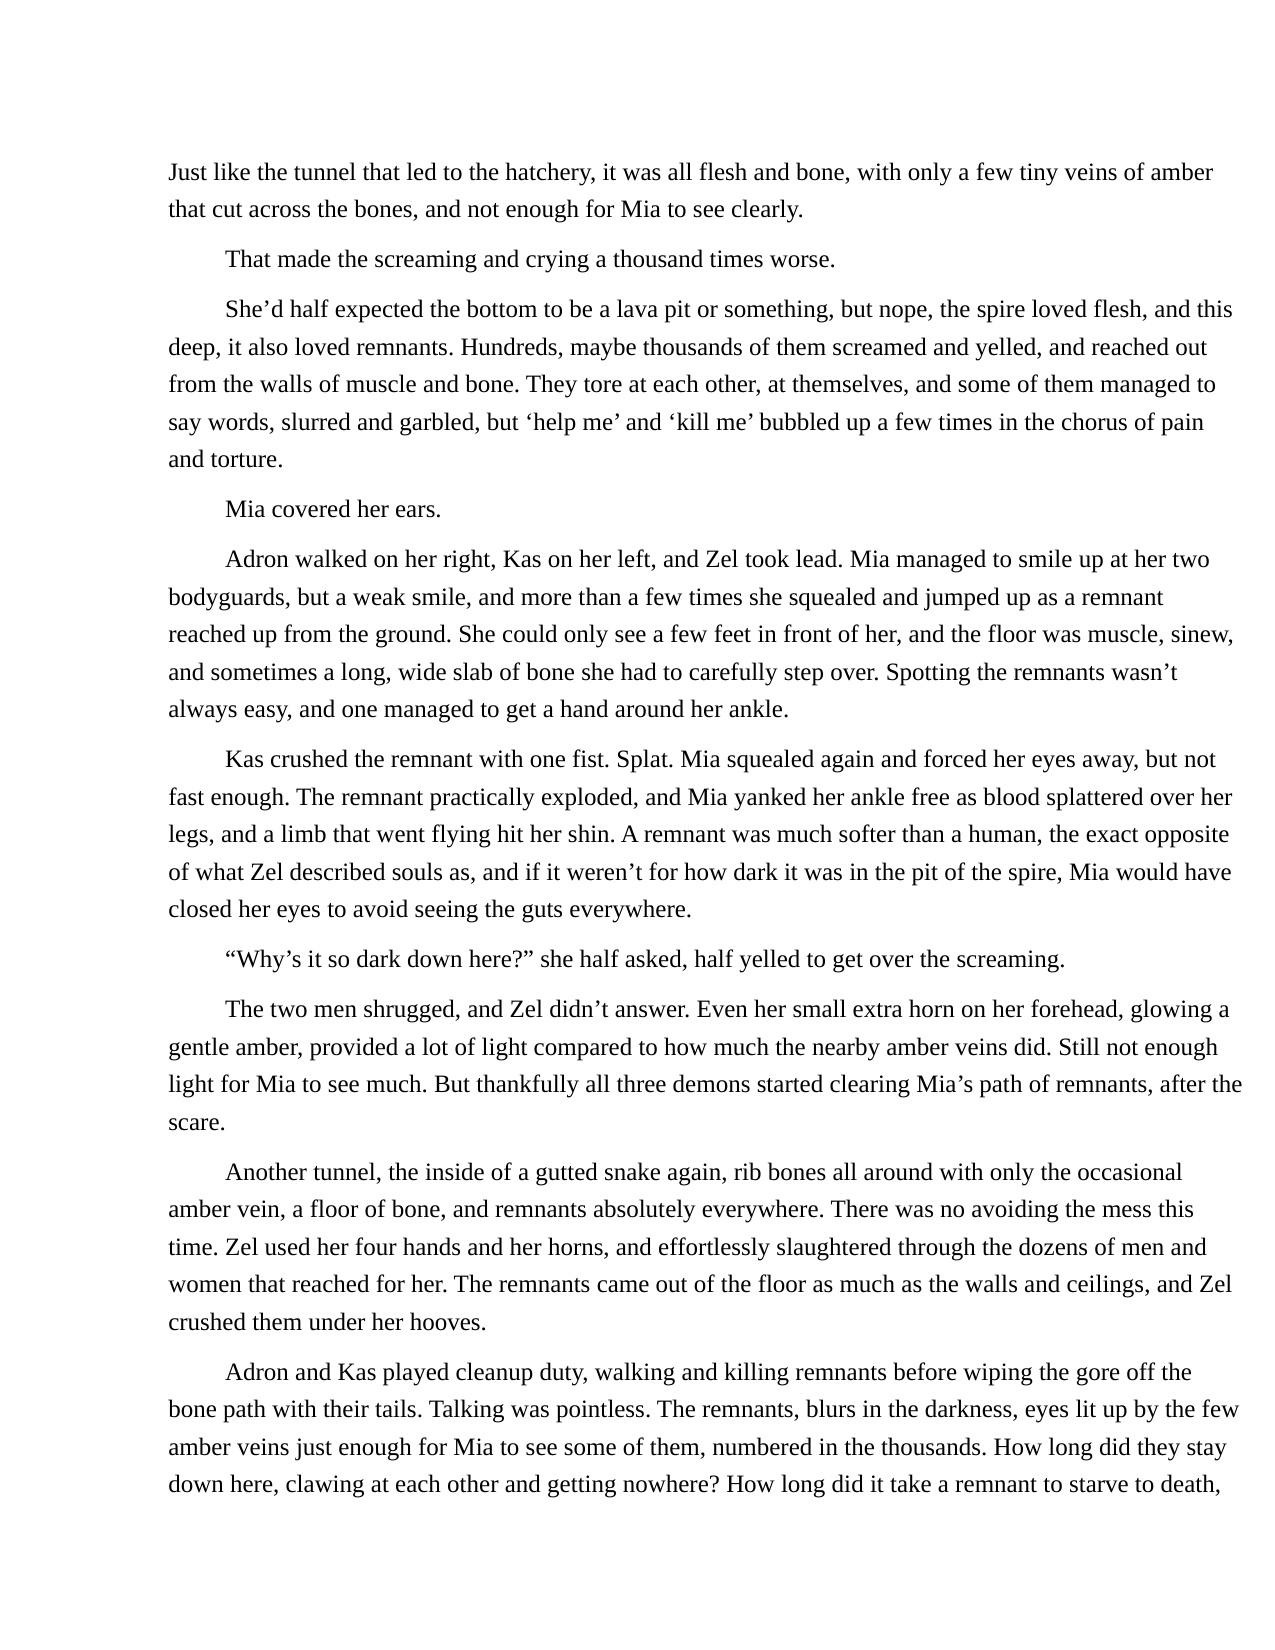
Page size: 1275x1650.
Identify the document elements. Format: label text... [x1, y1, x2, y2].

text Adron walked on her right, Kas on her left, and Zel took lead. Mia managed to smile up at her two bodyguards, but a weak smile, and more than a few times she squealed and jumped up as a remnant reached up from the ground. She could only see a few feet in front of her, and the floor was muscle, sinew, and sometimes a long, wide slab of bone she had to carefully step over. Spotting the remnants wasn’t always easy, and one managed to get a hand around her ankle. [168, 537, 1246, 725]
text That made the screaming and crying a thousand times worse. [168, 237, 1246, 275]
text Another tunnel, the inside of a gutted snake again, rib bones all around with only the occasional amber vein, a floor of bone, and remnants absolutely everywhere. There was no avoiding the mess this time. Zel used her four hands and her horns, and effortlessly slaughtered through the dozens of men and women that reached for her. The remnants came out of the floor as much as the walls and ceilings, and Zel crushed them under her hooves. [168, 1150, 1246, 1337]
text Mia covered her ears. [168, 487, 1246, 525]
text The two men shrugged, and Zel didn’t answer. Even her small extra horn on her forehead, glowing a gentle amber, provided a lot of light compared to how much the nearby amber veins did. Still not enough light for Mia to see much. But thankfully all three demons started clearing Mia’s path of remnants, after the scare. [168, 987, 1246, 1137]
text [168, 1350, 1246, 1500]
text “Why’s it so dark down here?” she half asked, half yelled to get over the screaming. [168, 937, 1246, 975]
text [168, 150, 1246, 225]
text Kas crushed the remnant with one fist. Splat. Mia squealed again and forced her eyes away, but not fast enough. The remnant practically exploded, and Mia yanked her ankle free as blood splattered over her legs, and a limb that went flying hit her shin. A remnant was much softer than a human, the exact opposite of what Zel described souls as, and if it weren’t for how dark it was in the pit of the spire, Mia would have closed her eyes to avoid seeing the guts everywhere. [168, 737, 1246, 925]
text She’d half expected the bottom to be a lava pit or something, but nope, the spire loved flesh, and this deep, it also loved remnants. Hundreds, maybe thousands of them screamed and yelled, and reached out from the walls of muscle and bone. They tore at each other, at themselves, and some of them managed to say words, slurred and garbled, but ‘help me’ and ‘kill me’ bubbled up a few times in the chorus of pain and torture. [168, 287, 1246, 475]
